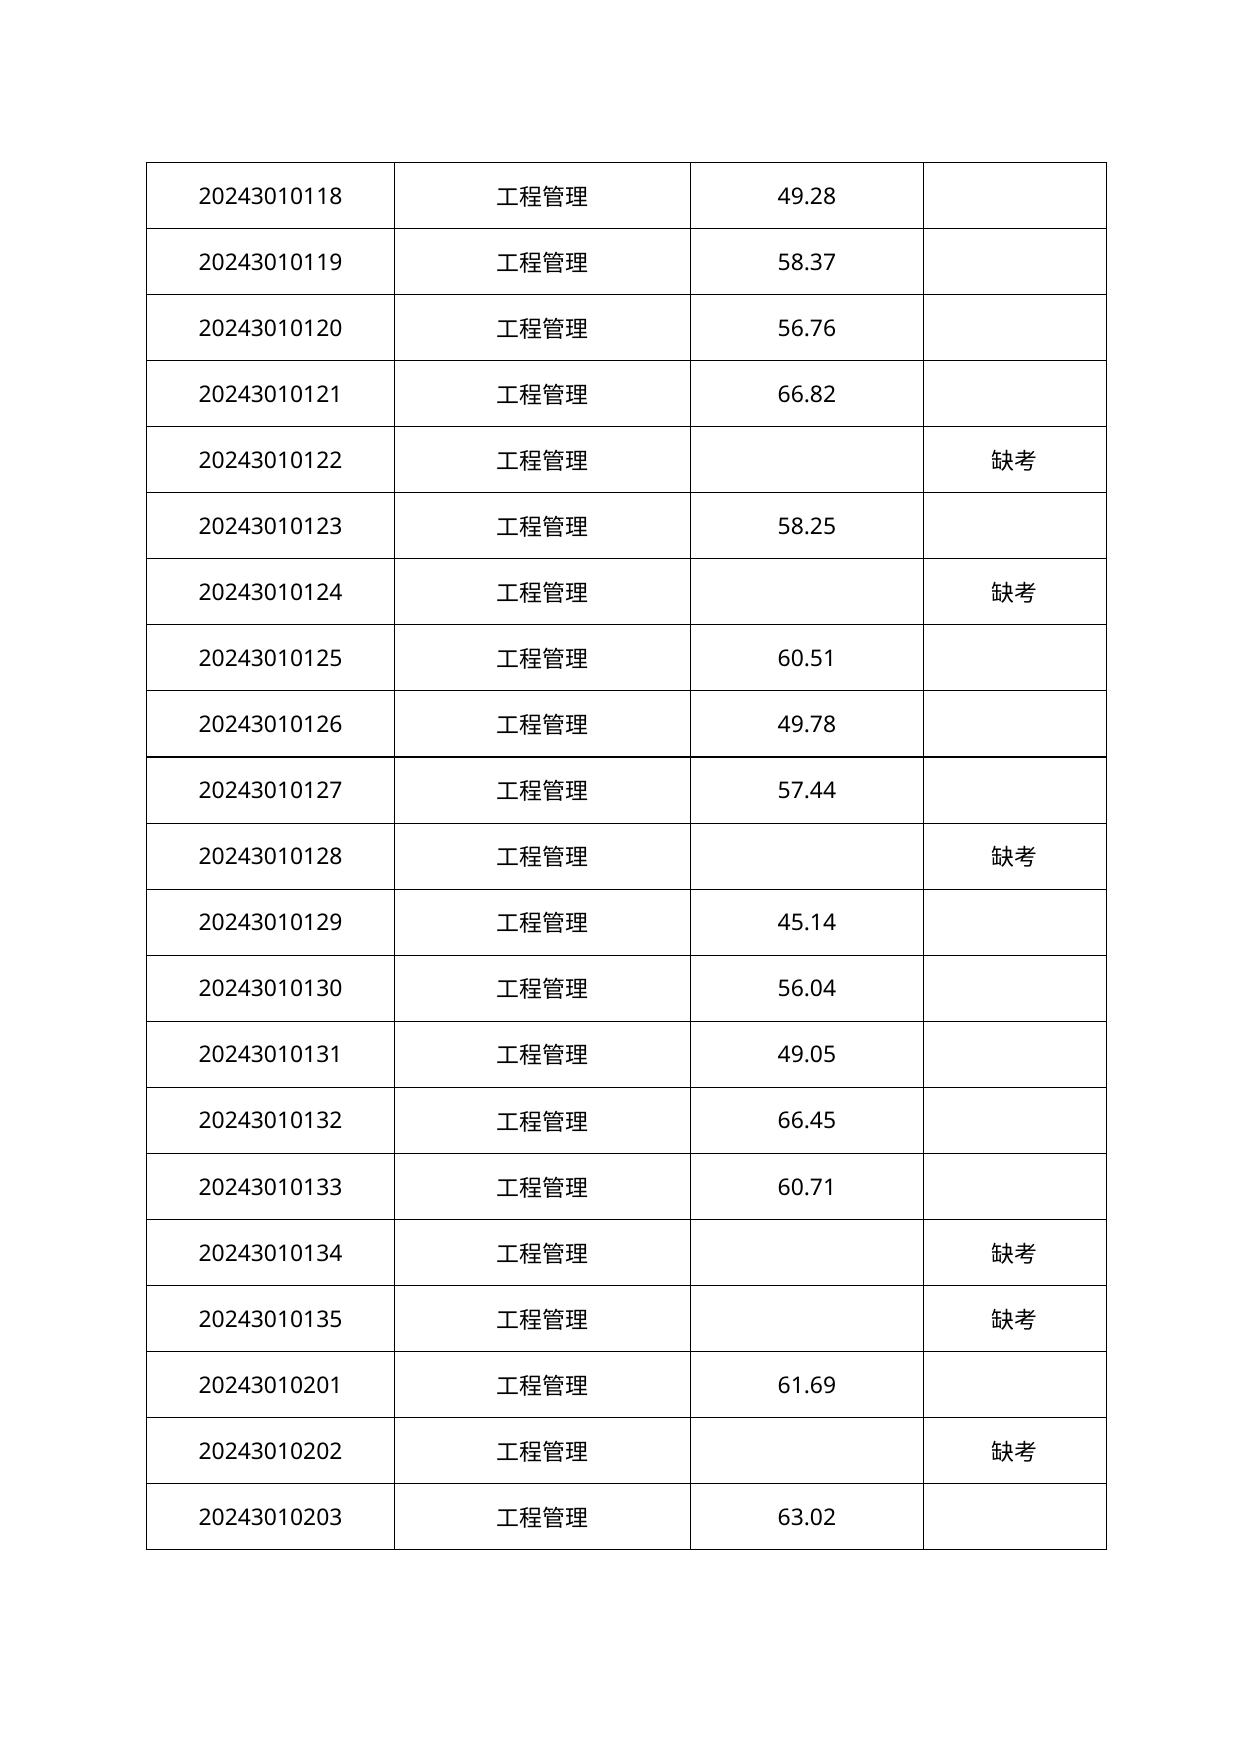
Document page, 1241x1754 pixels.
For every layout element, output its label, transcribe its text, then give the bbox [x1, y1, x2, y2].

table_cell 20243010124 [147, 559, 394, 624]
table_cell 66.82 [691, 361, 923, 426]
table_cell 工程管理 [395, 1418, 690, 1483]
table_cell 20243010121 [147, 361, 394, 426]
table_cell 工程管理 [395, 493, 690, 558]
table_cell [924, 691, 1106, 756]
table_cell 缺考 [924, 1286, 1106, 1351]
table_cell 60.71 [691, 1154, 923, 1219]
table_cell [924, 1154, 1106, 1219]
table_cell [691, 559, 923, 624]
table_cell 工程管理 [395, 625, 690, 690]
table_cell 工程管理 [395, 559, 690, 624]
table_cell [924, 163, 1106, 228]
table_cell 66.45 [691, 1088, 923, 1153]
table_cell 缺考 [924, 559, 1106, 624]
table_cell [691, 1418, 923, 1483]
table_cell 20243010118 [147, 163, 394, 228]
table_cell 20243010125 [147, 625, 394, 690]
table_cell 20243010120 [147, 295, 394, 360]
table_cell 63.02 [691, 1484, 923, 1549]
table_cell 20243010119 [147, 229, 394, 294]
table_cell [924, 758, 1106, 822]
table_cell 20243010126 [147, 691, 394, 756]
table_cell 工程管理 [395, 1286, 690, 1351]
table_cell 缺考 [924, 824, 1106, 888]
table_cell [924, 229, 1106, 294]
table_cell 49.78 [691, 691, 923, 756]
table_cell 57.44 [691, 758, 923, 822]
table_cell 工程管理 [395, 824, 690, 888]
table_cell 缺考 [924, 1418, 1106, 1483]
table_cell [691, 1220, 923, 1285]
table_cell [924, 625, 1106, 690]
table_cell 20243010132 [147, 1088, 394, 1153]
table_cell [924, 956, 1106, 1021]
table_cell 缺考 [924, 1220, 1106, 1285]
table_cell 20243010127 [147, 758, 394, 822]
table_cell 20243010133 [147, 1154, 394, 1219]
table_cell 49.05 [691, 1022, 923, 1087]
table_cell 工程管理 [395, 1022, 690, 1087]
table_cell 20243010130 [147, 956, 394, 1021]
table_cell 工程管理 [395, 1088, 690, 1153]
table_cell 56.04 [691, 956, 923, 1021]
table_cell [691, 1286, 923, 1351]
table_cell 49.28 [691, 163, 923, 228]
table_cell 工程管理 [395, 163, 690, 228]
table_cell 58.25 [691, 493, 923, 558]
table_cell 工程管理 [395, 1154, 690, 1219]
table_cell 工程管理 [395, 427, 690, 492]
table_cell 工程管理 [395, 758, 690, 822]
table_cell 工程管理 [395, 229, 690, 294]
table_cell 60.51 [691, 625, 923, 690]
table_cell 20243010203 [147, 1484, 394, 1549]
table_cell 61.69 [691, 1352, 923, 1417]
table_cell 20243010122 [147, 427, 394, 492]
table_cell 20243010131 [147, 1022, 394, 1087]
table_cell [924, 493, 1106, 558]
table_cell [924, 1088, 1106, 1153]
table_cell [691, 427, 923, 492]
table_cell [924, 890, 1106, 954]
table_cell 20243010202 [147, 1418, 394, 1483]
table_cell 工程管理 [395, 295, 690, 360]
table_cell [924, 1484, 1106, 1549]
table_cell 20243010129 [147, 890, 394, 954]
table_cell 工程管理 [395, 1352, 690, 1417]
table_cell 20243010128 [147, 824, 394, 888]
table_cell [924, 361, 1106, 426]
table_cell 20243010201 [147, 1352, 394, 1417]
table_cell [924, 1022, 1106, 1087]
table_cell [924, 295, 1106, 360]
table_cell 58.37 [691, 229, 923, 294]
table_cell 45.14 [691, 890, 923, 954]
table_cell [924, 1352, 1106, 1417]
table_cell 缺考 [924, 427, 1106, 492]
table_cell 工程管理 [395, 361, 690, 426]
table_cell [691, 824, 923, 888]
table_cell 工程管理 [395, 956, 690, 1021]
table_cell 20243010134 [147, 1220, 394, 1285]
table_cell 20243010123 [147, 493, 394, 558]
table_cell 20243010135 [147, 1286, 394, 1351]
table_cell 工程管理 [395, 1220, 690, 1285]
table_cell 工程管理 [395, 691, 690, 756]
table_cell 工程管理 [395, 1484, 690, 1549]
table_cell 56.76 [691, 295, 923, 360]
table_cell 工程管理 [395, 890, 690, 954]
